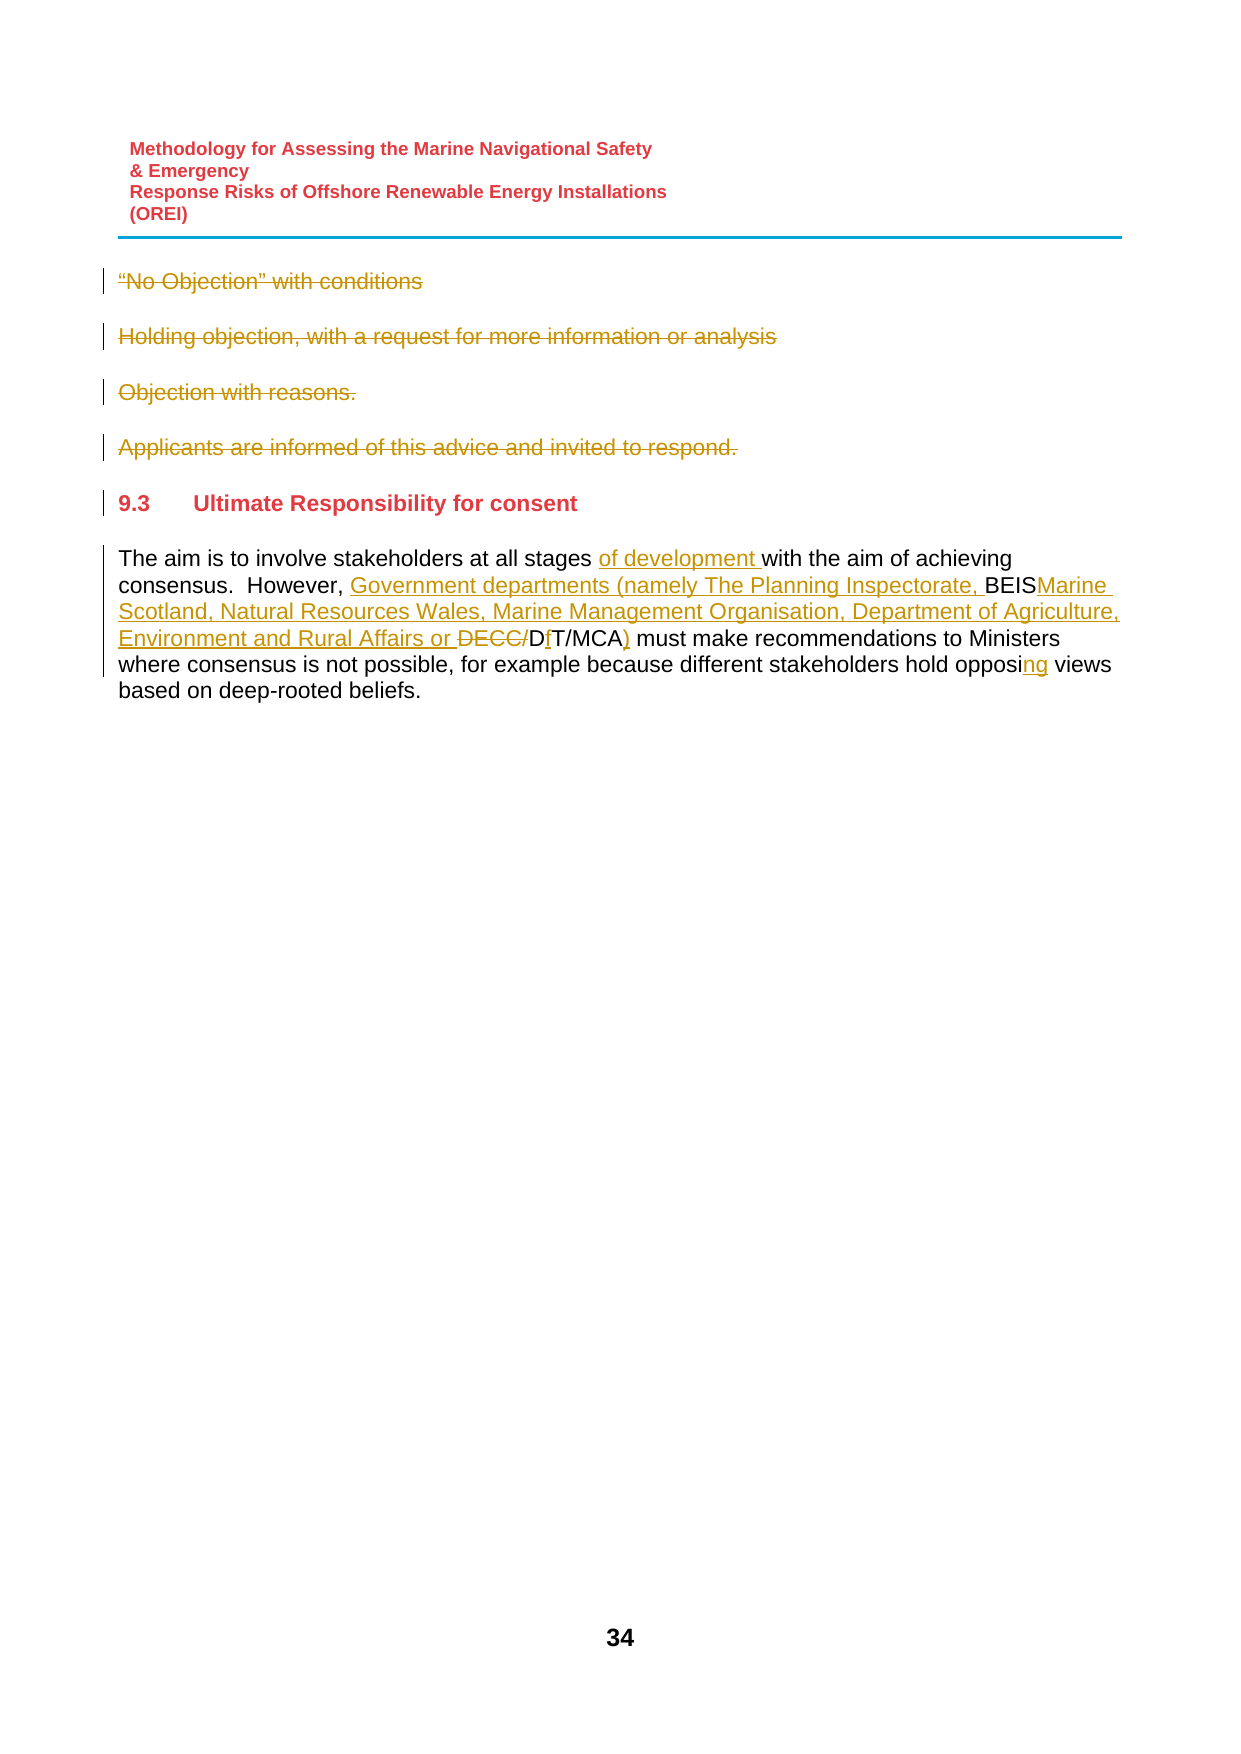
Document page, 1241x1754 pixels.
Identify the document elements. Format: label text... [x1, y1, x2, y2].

subtitle 9.3 Ultimate Responsibility for consent [118, 490, 1122, 516]
text The aim is to involve stakeholders at all stages with the aim of achieving consensus. However, DT/MCA must make recommendations to Ministers where consensus is not possible, for example because different stakeholders hold opposi views based on deep-rooted beliefs. [118, 545, 1122, 703]
